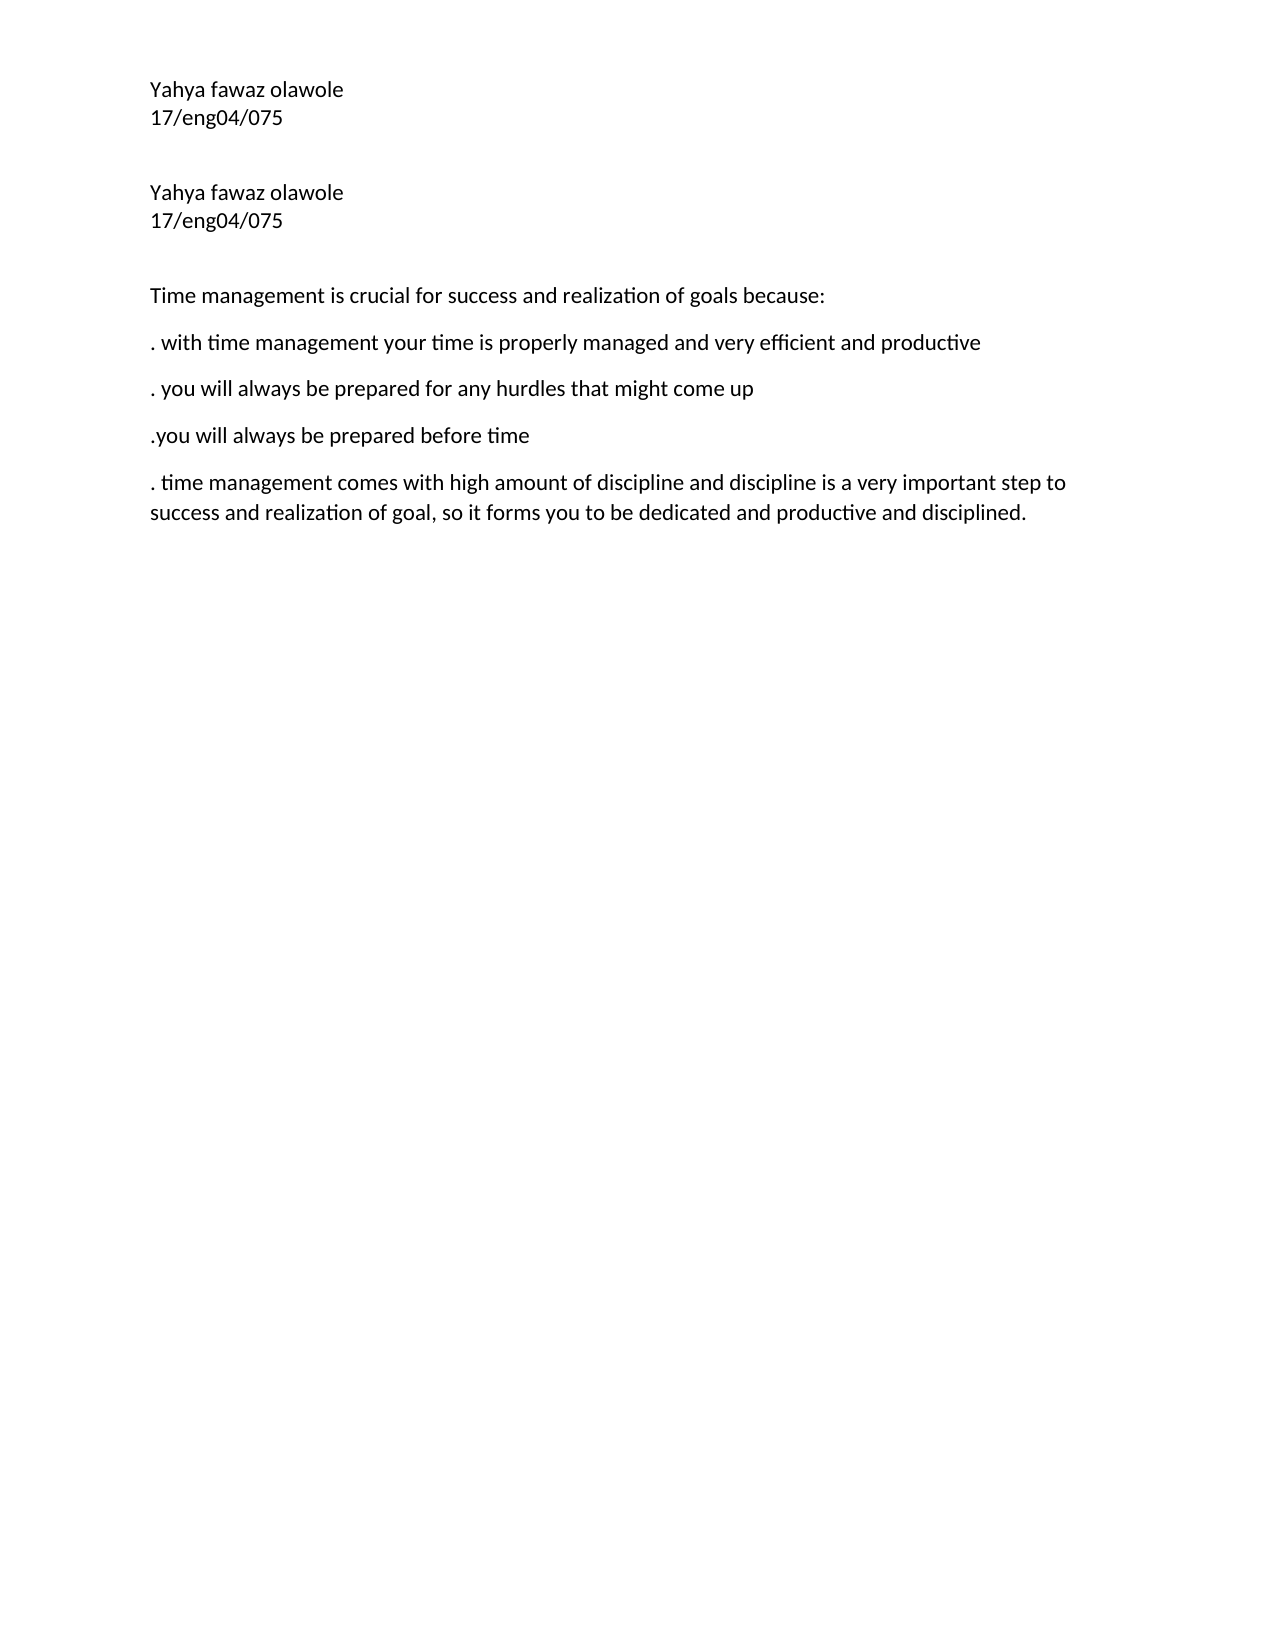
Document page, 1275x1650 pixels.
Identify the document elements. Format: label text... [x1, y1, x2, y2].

text Yahya fawaz olawole [150, 178, 1125, 206]
text .you will always be prepared before time [150, 421, 1125, 449]
text 17/eng04/075 [150, 206, 1125, 234]
text . time management comes with high amount of discipline and discipline is a very important step to success and realization of goal, so it forms you to be dedicated and productive and disciplined. [150, 468, 1125, 526]
text Time management is crucial for success and realization of goals because: [150, 281, 1125, 309]
text . you will always be prepared for any hurdles that might come up [150, 374, 1125, 402]
text . with time management your time is properly managed and very efficient and productive [150, 328, 1125, 356]
